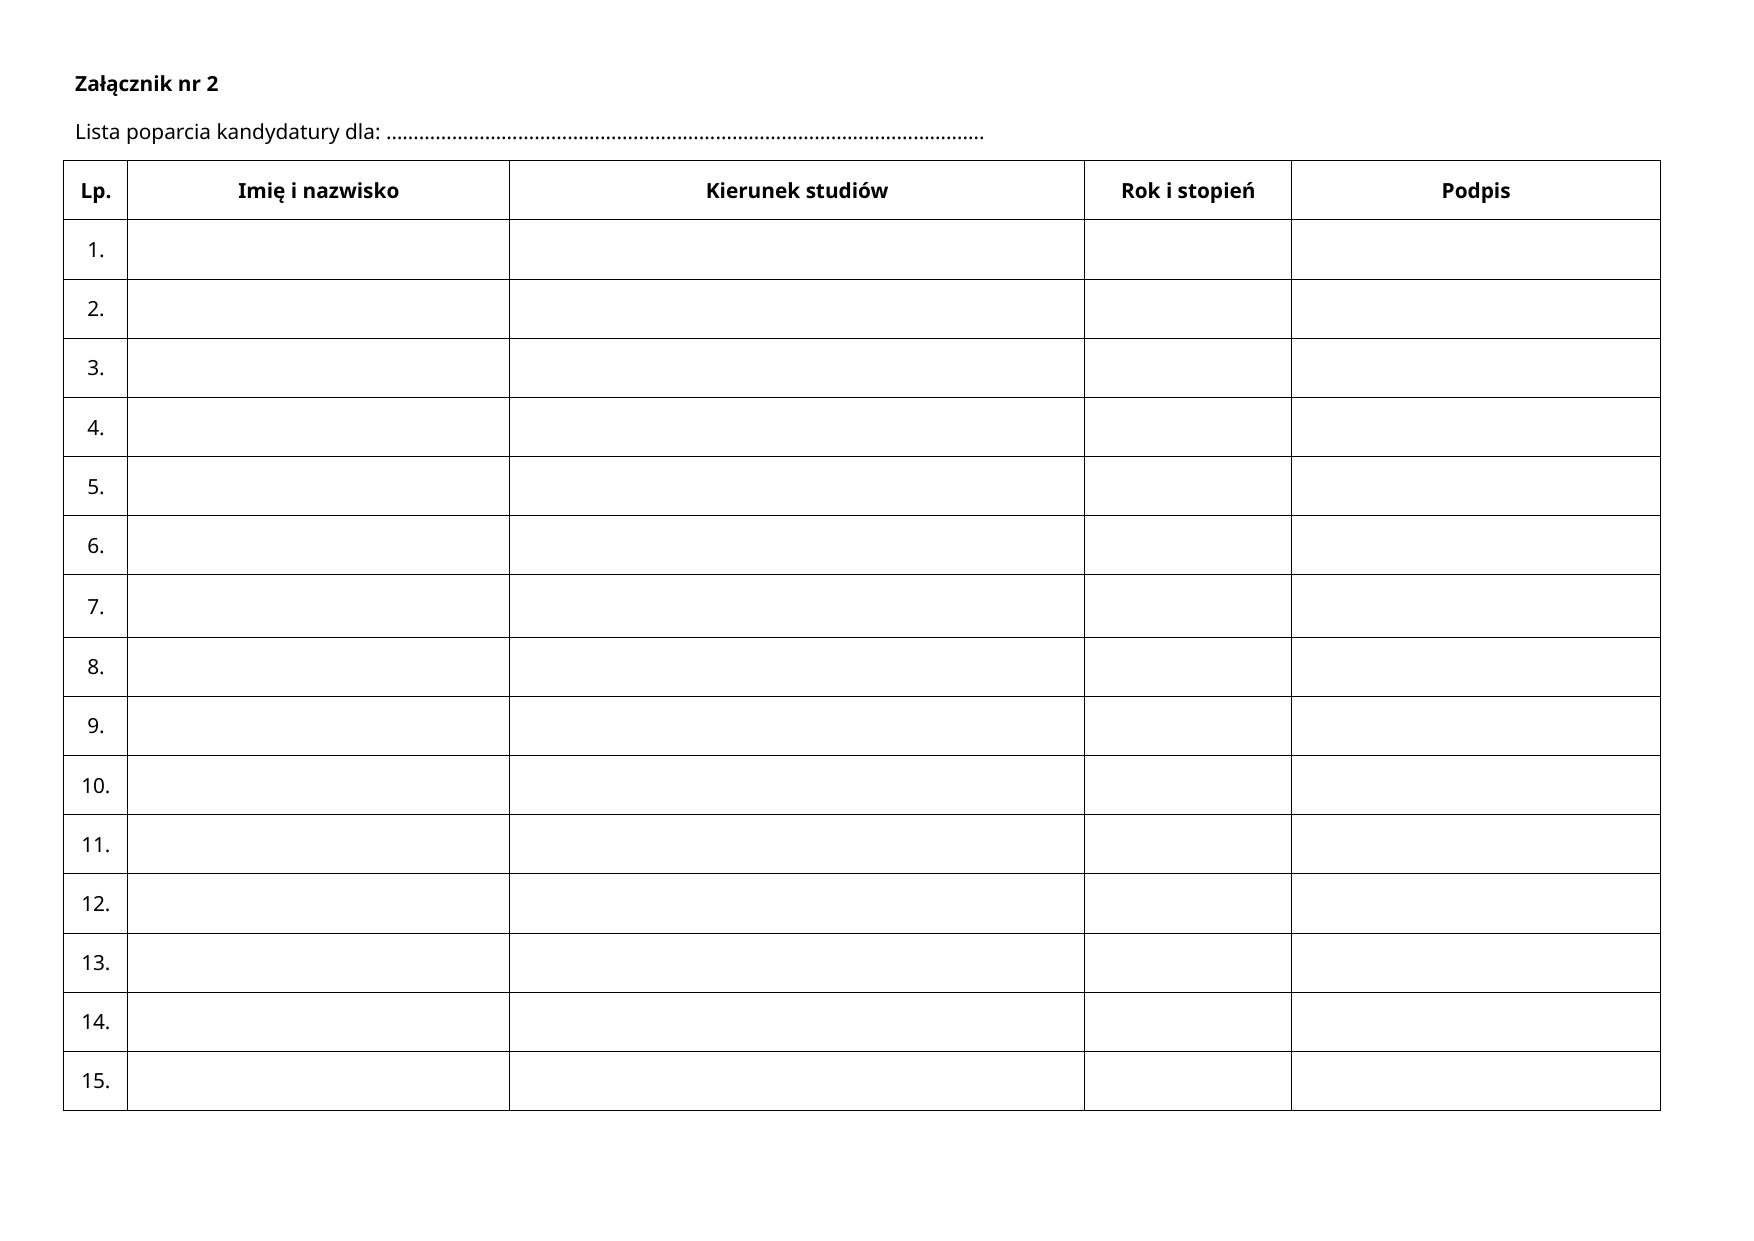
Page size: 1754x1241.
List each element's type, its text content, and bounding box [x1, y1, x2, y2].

table_cell [128, 457, 509, 515]
table_cell 15. [64, 1052, 127, 1110]
table_cell [128, 934, 509, 992]
table_cell 13. [64, 934, 127, 992]
table_cell [128, 815, 509, 873]
table_cell [128, 1052, 509, 1110]
table_cell [510, 339, 1084, 397]
table_cell [510, 815, 1084, 873]
table_cell [1292, 874, 1660, 932]
table_cell [510, 934, 1084, 992]
table_header Rok i stopień [1085, 161, 1291, 219]
table_cell [128, 220, 509, 278]
table_cell [128, 756, 509, 814]
table_cell [128, 638, 509, 696]
table_cell [1085, 220, 1291, 278]
table_cell [128, 339, 509, 397]
table_cell [510, 516, 1084, 574]
table_header Kierunek studiów [510, 161, 1084, 219]
table_cell [1085, 398, 1291, 456]
table_cell [1292, 575, 1660, 637]
table_cell 4. [64, 398, 127, 456]
table_cell [510, 874, 1084, 932]
table_cell [1292, 756, 1660, 814]
table_cell [128, 874, 509, 932]
table_cell 14. [64, 993, 127, 1051]
table_cell [510, 697, 1084, 755]
table_cell [1085, 457, 1291, 515]
table_cell [510, 220, 1084, 278]
table_cell [1085, 339, 1291, 397]
table_cell [1292, 1052, 1660, 1110]
table_cell [510, 993, 1084, 1051]
table_cell [1292, 457, 1660, 515]
table_cell 5. [64, 457, 127, 515]
table_cell [1292, 993, 1660, 1051]
table_cell [510, 756, 1084, 814]
table_header Lp. [64, 161, 127, 219]
table_cell 11. [64, 815, 127, 873]
table_cell 9. [64, 697, 127, 755]
table_cell [1085, 815, 1291, 873]
table_cell 1. [64, 220, 127, 278]
table_cell [1085, 934, 1291, 992]
table_cell 6. [64, 516, 127, 574]
table_cell [510, 1052, 1084, 1110]
table_cell [128, 280, 509, 338]
table_header Imię i nazwisko [128, 161, 509, 219]
table_cell [1292, 339, 1660, 397]
table_cell [1085, 697, 1291, 755]
table_cell [128, 697, 509, 755]
table_cell [1085, 874, 1291, 932]
table_cell [1085, 993, 1291, 1051]
table_cell [1292, 815, 1660, 873]
table_cell 10. [64, 756, 127, 814]
table_cell [1292, 697, 1660, 755]
table_cell [128, 516, 509, 574]
table_cell 2. [64, 280, 127, 338]
table_cell [1085, 575, 1291, 637]
text Lista poparcia kandydatury dla: ………………………………………………………………………………………………. [75, 123, 1679, 143]
table_cell [1085, 1052, 1291, 1110]
table_cell [128, 575, 509, 637]
table_cell [1292, 220, 1660, 278]
table_cell [1085, 638, 1291, 696]
table_cell [510, 457, 1084, 515]
table_cell [1292, 934, 1660, 992]
table_cell [1292, 516, 1660, 574]
table_cell 3. [64, 339, 127, 397]
table_header Podpis [1292, 161, 1660, 219]
table_cell [510, 280, 1084, 338]
table_cell [1085, 516, 1291, 574]
table_cell 7. [64, 575, 127, 637]
table_cell [510, 638, 1084, 696]
table_cell [1292, 638, 1660, 696]
table_cell [1085, 280, 1291, 338]
text Załącznik nr 2 [75, 75, 1679, 96]
table_cell [510, 575, 1084, 637]
table_cell 12. [64, 874, 127, 932]
table_cell [128, 993, 509, 1051]
table_cell [1292, 398, 1660, 456]
table_cell [510, 398, 1084, 456]
table_cell 8. [64, 638, 127, 696]
table_cell [128, 398, 509, 456]
table_cell [1085, 756, 1291, 814]
table_cell [1292, 280, 1660, 338]
